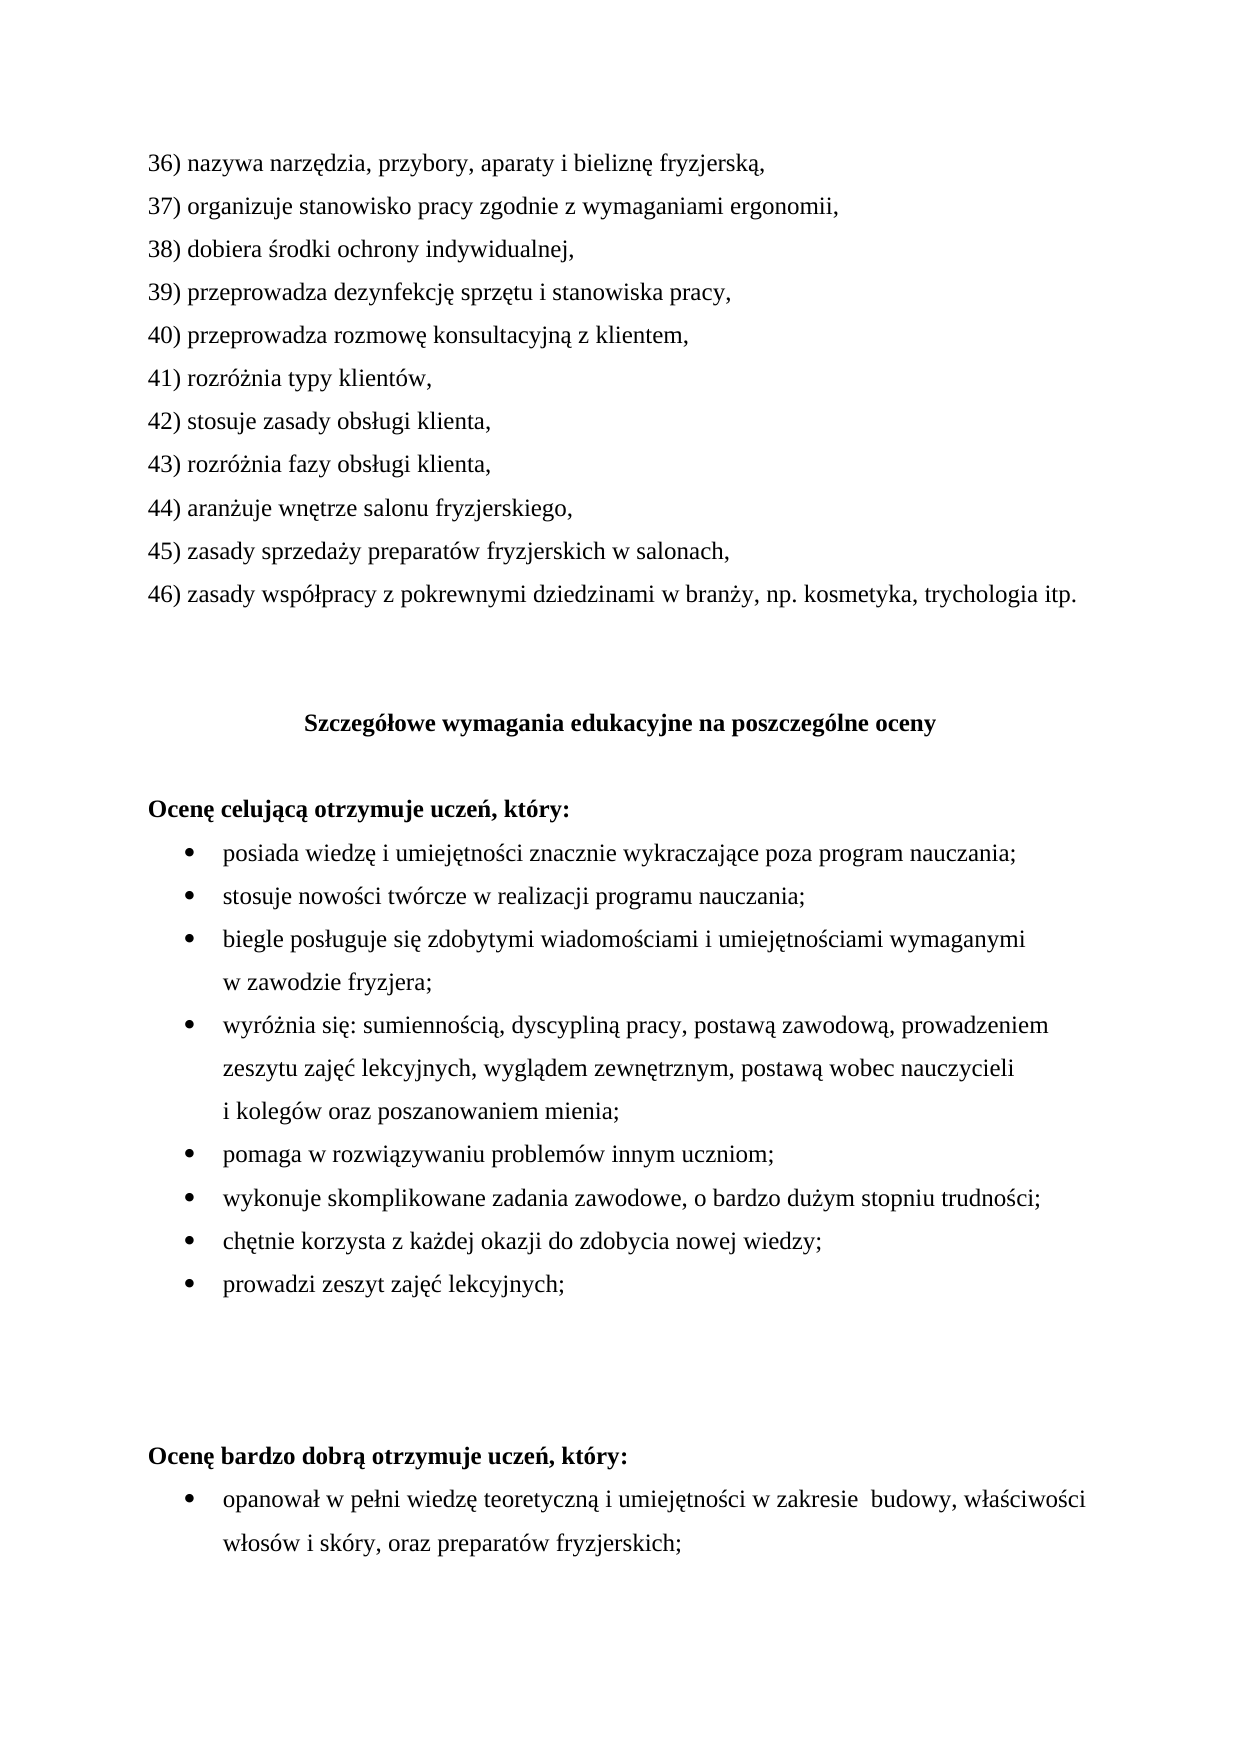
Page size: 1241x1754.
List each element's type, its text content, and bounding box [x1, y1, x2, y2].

list wyróżnia się: sumiennością, dyscypliną pracy, postawą zawodową, prowadzeniem zeszytu zajęć lekcyjnych, wyglądem zewnętrznym, postawą wobec nauczycieli i kolegów oraz poszanowaniem mienia; [185, 1010, 1093, 1125]
text 36) nazywa narzędzia, przybory, aparaty i bieliznę fryzjerską, [148, 148, 1093, 176]
text 40) przeprowadza rozmowę konsultacyjną z klientem, [148, 320, 1093, 349]
text 39) przeprowadza dezynfekcję sprzętu i stanowiska pracy, [148, 277, 1093, 306]
list prowadzi zeszyt zajęć lekcyjnych; [185, 1269, 1093, 1298]
text 41) rozróżnia typy klientów, [148, 363, 1093, 392]
text 46) zasady współpracy z pokrewnymi dziedzinami w branży, np. kosmetyka, trychologia itp. [148, 579, 1093, 608]
text 38) dobiera środki ochrony indywidualnej, [148, 234, 1093, 263]
list biegle posługuje się zdobytymi wiadomościami i umiejętnościami wymaganymi w zawodzie fryzjera; [185, 924, 1093, 996]
text 44) aranżuje wnętrze salonu fryzjerskiego, [148, 493, 1093, 521]
text Ocenę bardzo dobrą otrzymuje uczeń, który: [148, 1441, 1093, 1470]
list stosuje nowości twórcze w realizacji programu nauczania; [185, 881, 1093, 909]
list opanował w pełni wiedzę teoretyczną i umiejętności w zakresie budowy, właściwości włosów i skóry, oraz preparatów fryzjerskich; [185, 1484, 1093, 1556]
text Szczegółowe wymagania edukacyjne na poszczególne oceny [148, 708, 1093, 737]
list chętnie korzysta z każdej okazji do zdobycia nowej wiedzy; [185, 1226, 1093, 1254]
list wykonuje skomplikowane zadania zawodowe, o bardzo dużym stopniu trudności; [185, 1183, 1093, 1211]
text 45) zasady sprzedaży preparatów fryzjerskich w salonach, [148, 536, 1093, 564]
text 37) organizuje stanowisko pracy zgodnie z wymaganiami ergonomii, [148, 191, 1093, 219]
list pomaga w rozwiązywaniu problemów innym uczniom; [185, 1139, 1093, 1168]
text 42) stosuje zasady obsługi klienta, [148, 406, 1093, 435]
text 43) rozróżnia fazy obsługi klienta, [148, 449, 1093, 478]
text Ocenę celującą otrzymuje uczeń, który: [148, 794, 1093, 823]
list posiada wiedzę i umiejętności znacznie wykraczające poza program nauczania; [185, 838, 1093, 866]
